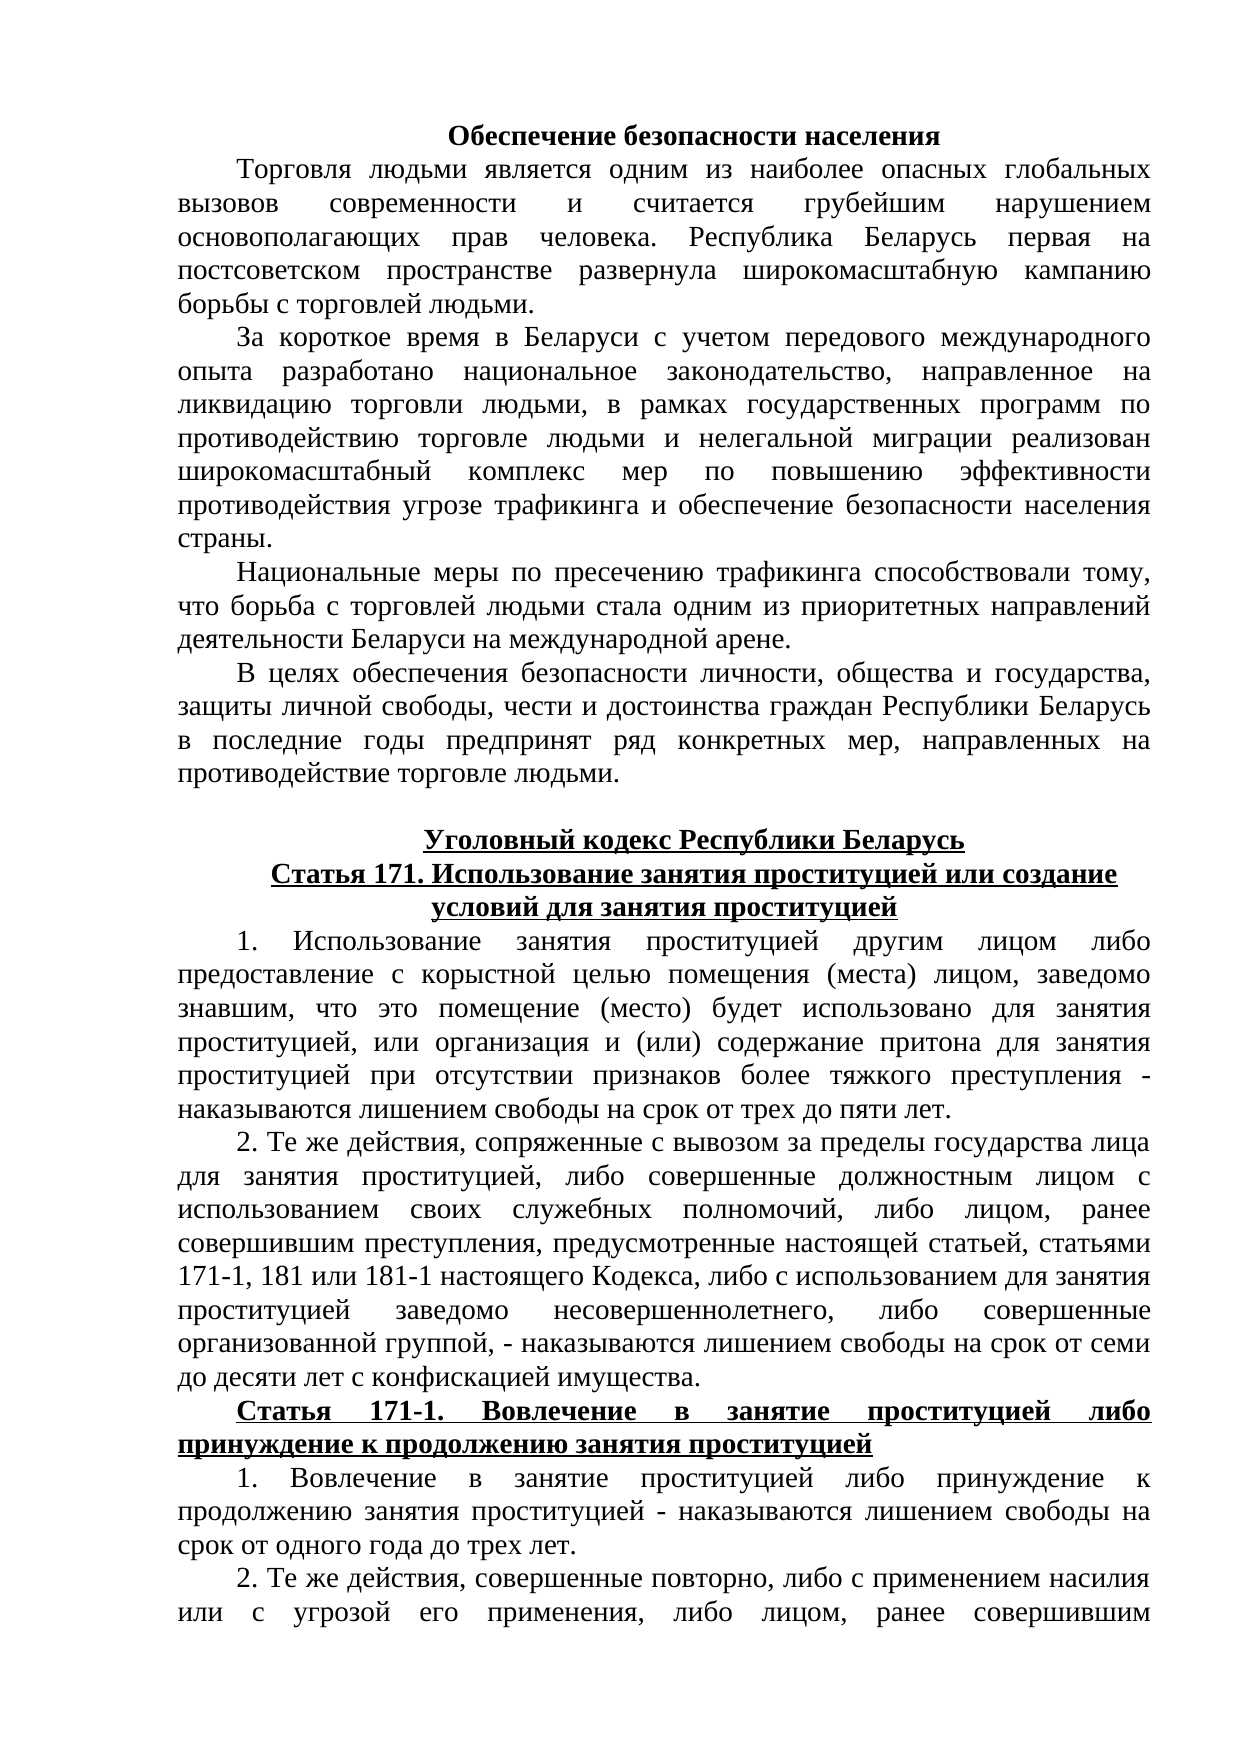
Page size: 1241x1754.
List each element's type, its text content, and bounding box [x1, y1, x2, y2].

text 2. Те же действия, сопряженные с вывозом за пределы государства лица для занятия проституцией, либо совершенные должностным лицом с использованием своих служебных полномочий, либо лицом, ранее совершившим преступления, предусмотренные настоящей статьей, статьями 171-1, 181 или 181-1 настоящего Кодекса, либо с использованием для занятия проституцией заведомо несовершеннолетнего, либо совершенные организованной группой, - наказываются лишением свободы на срок от семи до десяти лет с конфискацией имущества. [177, 1124, 1152, 1393]
text В целях обеспечения безопасности личности, общества и государства, защиты личной свободы, чести и достоинства граждан Республики Беларусь в последние годы предпринят ряд конкретных мер, направленных на противодействие торговле людьми. [177, 655, 1152, 789]
text За короткое время в Беларуси с учетом передового международного опыта разработано национальное законодательство, направленное на ликвидацию торговли людьми, в рамках государственных программ по противодействию торговле людьми и нелегальной миграции реализован широкомасштабный комплекс мер по повышению эффективности противодействия угрозе трафикинга и обеспечение безопасности населения страны. [177, 319, 1152, 554]
text Уголовный кодекс Республики Беларусь [177, 822, 1152, 856]
text Статья 171. Использование занятия проституцией или создание условий для занятия проституцией [177, 856, 1152, 923]
text Торговля людьми является одним из наиболее опасных глобальных вызовов современности и считается грубейшим нарушением основополагающих прав человека. Республика Беларусь первая на постсоветском пространстве развернула широкомасштабную кампанию борьбы с торговлей людьми. [177, 152, 1152, 319]
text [177, 1560, 1152, 1627]
text 1. Вовлечение в занятие проституцией либо принуждение к продолжению занятия проституцией - наказываются лишением свободы на срок от одного года до трех лет. [177, 1460, 1152, 1560]
text 1. Использование занятия проституцией другим лицом либо предоставление с корыстной целью помещения (места) лицом, заведомо знавшим, что это помещение (место) будет использовано для занятия проституцией, или организация и (или) содержание притона для занятия проституцией при отсутствии признаков более тяжкого преступления - наказываются лишением свободы на срок от трех до пяти лет. [177, 923, 1152, 1124]
text Обеспечение безопасности населения [177, 118, 1152, 152]
text Национальные меры по пресечению трафикинга способствовали тому, что борьба с торговлей людьми стала одним из приоритетных направлений деятельности Беларуси на международной арене. [177, 554, 1152, 655]
text Статья 171-1. Вовлечение в занятие проституцией либо принуждение к продолжению занятия проституцией [177, 1393, 1152, 1460]
